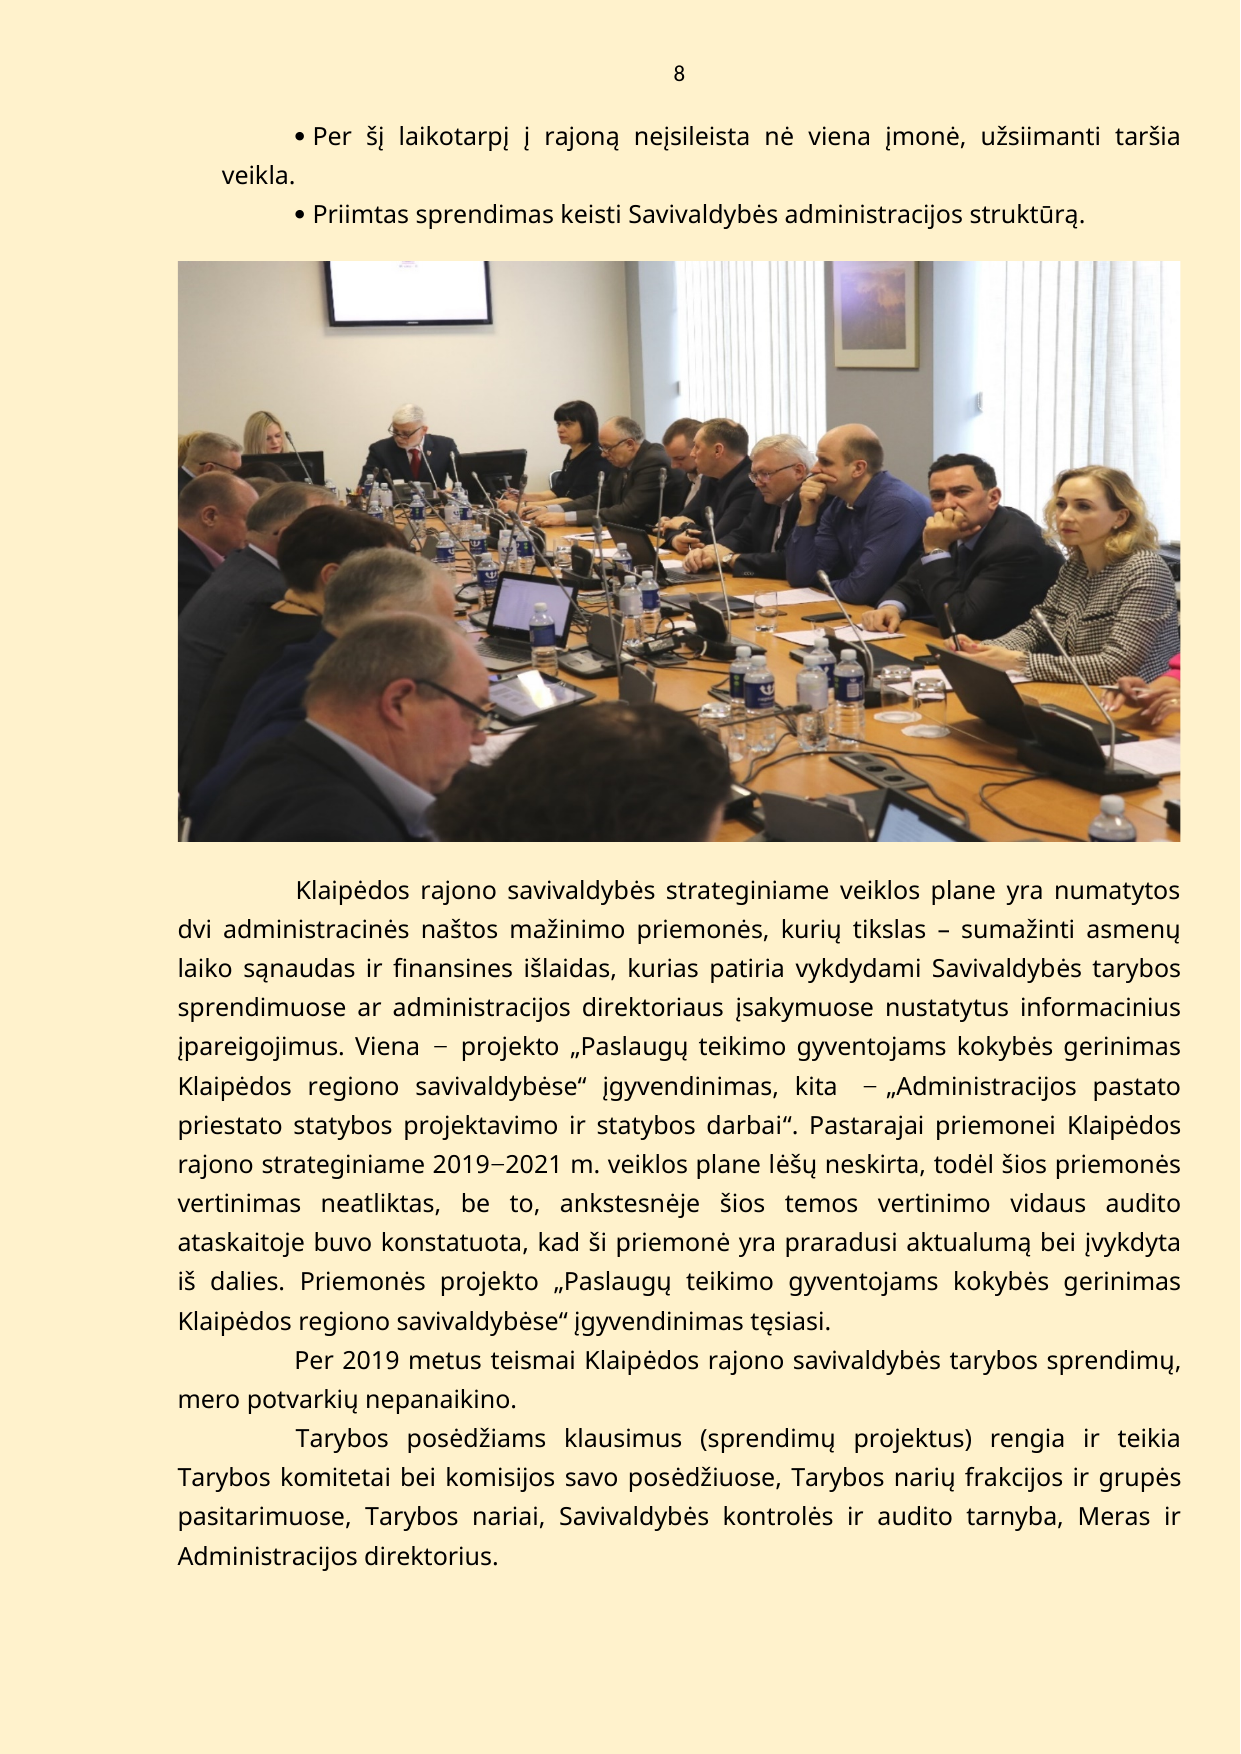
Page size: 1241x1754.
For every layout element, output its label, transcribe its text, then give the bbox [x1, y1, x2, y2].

list Klaipėdos rajono savivaldybės strateginiame veiklos plane yra numatytos dvi administracinės naštos mažinimo priemonės, kurių tikslas – sumažinti asmenų laiko sąnaudas ir finansines išlaidas, kurias patiria vykdydami Savivaldybės tarybos sprendimuose ar administracijos direktoriaus įsakymuose nustatytus informacinius įpareigojimus. Viena ̶ projekto „Paslaugų teikimo gyventojams kokybės gerinimas Klaipėdos regiono savivaldybėse“ įgyvendinimas, kita ̶ „Administracijos pastato priestato statybos projektavimo ir statybos darbai“. Pastarajai priemonei Klaipėdos rajono strateginiame 2019 ̶ 2021 m. veiklos plane lėšų neskirta, todėl šios priemonės vertinimas neatliktas, be to, ankstesnėje šios temos vertinimo vidaus audito ataskaitoje buvo konstatuota, kad ši priemonė yra praradusi aktualumą bei įvykdyta iš dalies. Priemonės projekto „Paslaugų teikimo gyventojams kokybės gerinimas Klaipėdos regiono savivaldybėse“ įgyvendinimas tęsiasi. [177, 872, 1181, 1337]
list Per šį laikotarpį į rajoną neįsileista nė viena įmonė, užsiimanti taršia veikla. [222, 118, 1181, 191]
list Per 2019 metus teismai Klaipėdos rajono savivaldybės tarybos sprendimų, mero potvarkių nepanaikino. [177, 1342, 1181, 1416]
picture [177, 261, 1181, 842]
text Tarybos posėdžiams klausimus (sprendimų projektus) rengia ir teikia Tarybos komitetai bei komisijos savo posėdžiuose, Tarybos narių frakcijos ir grupės pasitarimuose, Tarybos nariai, Savivaldybės kontrolės ir audito tarnyba, Meras ir Administracijos direktorius. [177, 1421, 1181, 1572]
list Priimtas sprendimas keisti Savivaldybės administracijos struktūrą. [222, 196, 1181, 231]
